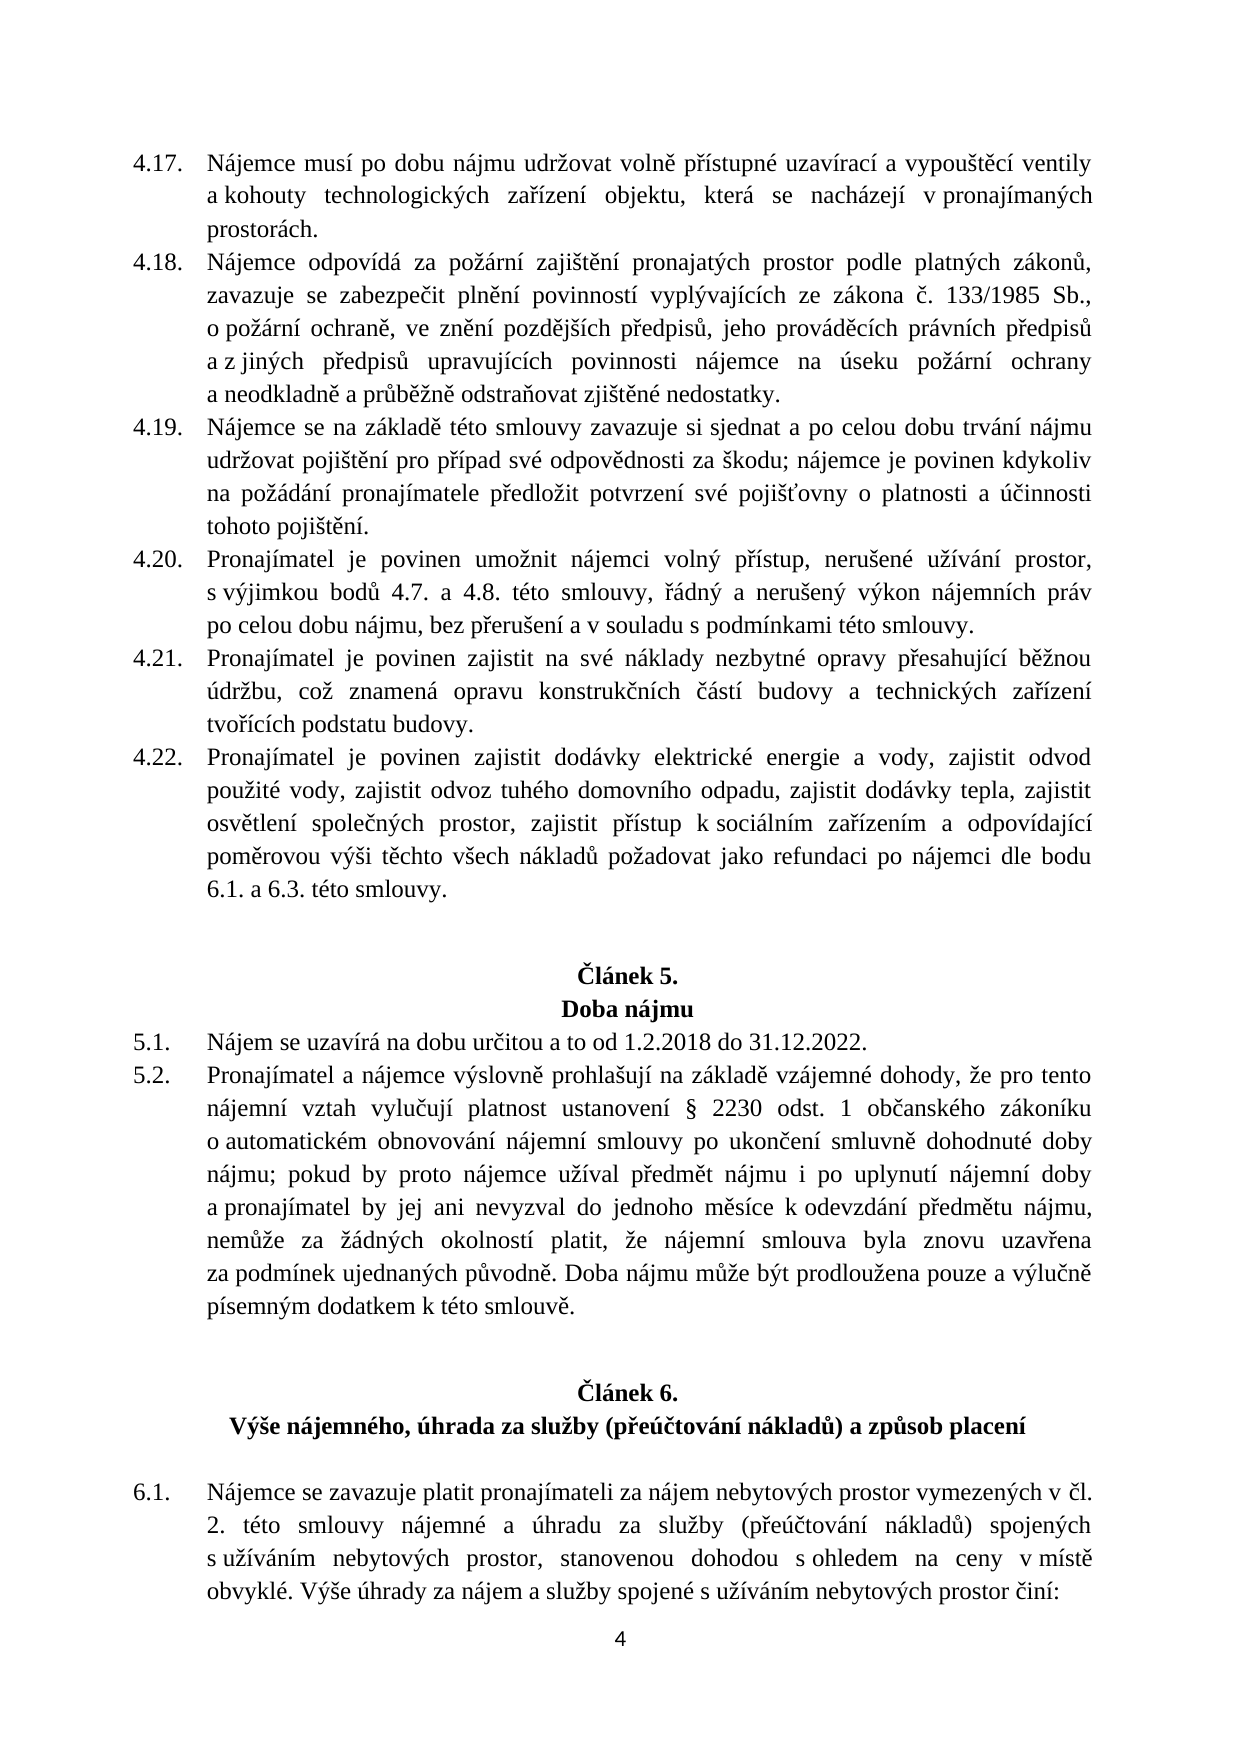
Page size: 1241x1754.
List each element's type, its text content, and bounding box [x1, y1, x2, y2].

subtitle Výše nájemného, úhrada za služby (přeúčtování nákladů) a způsob placení [162, 1411, 1093, 1440]
list Nájem se uzavírá na dobu určitou a to od 1.2.2018 do 31.12.2022. [133, 1027, 1093, 1056]
list Nájemce se na základě této smlouvy zavazuje si sjednat a po celou dobu trvání nájmu udržovat pojištění pro případ své odpovědnosti za škodu; nájemce je povinen kdykoliv na požádání pronajímatele předložit potvrzení své pojišťovny o platnosti a účinnosti tohoto pojištění. [133, 412, 1093, 539]
subtitle Článek 6. [162, 1378, 1093, 1407]
list Pronajímatel je povinen zajistit dodávky elektrické energie a vody, zajistit odvod použité vody, zajistit odvoz tuhého domovního odpadu, zajistit dodávky tepla, zajistit osvětlení společných prostor, zajistit přístup k sociálním zařízením a odpovídající poměrovou výši těchto všech nákladů požadovat jako refundaci po nájemci dle bodu 6.1. a 6.3. této smlouvy. [133, 742, 1093, 903]
list Nájemce musí po dobu nájmu udržovat volně přístupné uzavírací a vypouštěcí ventily a kohouty technologických zařízení objektu, která se nacházejí v pronajímaných prostorách. [133, 148, 1093, 242]
subtitle Článek 5. [162, 961, 1093, 990]
list Pronajímatel je povinen zajistit na své náklady nezbytné opravy přesahující běžnou údržbu, což znamená opravu konstrukčních částí budovy a technických zařízení tvořících podstatu budovy. [133, 643, 1093, 738]
list Pronajímatel a nájemce výslovně prohlašují na základě vzájemné dohody, že pro tento nájemní vztah vylučují platnost ustanovení § 2230 odst. 1 občanského zákoníku o automatickém obnovování nájemní smlouvy po ukončení smluvně dohodnuté doby nájmu; pokud by proto nájemce užíval předmět nájmu i po uplynutí nájemní doby a pronajímatel by jej ani nevyzval do jednoho měsíce k odevzdání předmětu nájmu, nemůže za žádných okolností platit, že nájemní smlouva byla znovu uzavřena za podmínek ujednaných původně. Doba nájmu může být prodloužena pouze a výlučně písemným dodatkem k této smlouvě. [133, 1060, 1093, 1320]
list Nájemce odpovídá za požární zajištění pronajatých prostor podle platných zákonů, zavazuje se zabezpečit plnění povinností vyplývajících ze zákona č. 133/1985 Sb., o požární ochraně, ve znění pozdějších předpisů, jeho prováděcích právních předpisů a z jiných předpisů upravujících povinnosti nájemce na úseku požární ochrany a neodkladně a průběžně odstraňovat zjištěné nedostatky. [133, 247, 1093, 407]
list Nájemce se zavazuje platit pronajímateli za nájem nebytových prostor vymezených v čl. 2. této smlouvy nájemné a úhradu za služby (přeúčtování nákladů) spojených s užíváním nebytových prostor, stanovenou dohodou s ohledem na ceny v místě obvyklé. Výše úhrady za nájem a služby spojené s užíváním nebytových prostor činí: [133, 1477, 1093, 1605]
list Pronajímatel je povinen umožnit nájemci volný přístup, nerušené užívání prostor, s výjimkou bodů 4.7. a 4.8. této smlouvy, řádný a nerušený výkon nájemních práv po celou dobu nájmu, bez přerušení a v souladu s podmínkami této smlouvy. [133, 544, 1093, 639]
subtitle Doba nájmu [162, 994, 1093, 1023]
